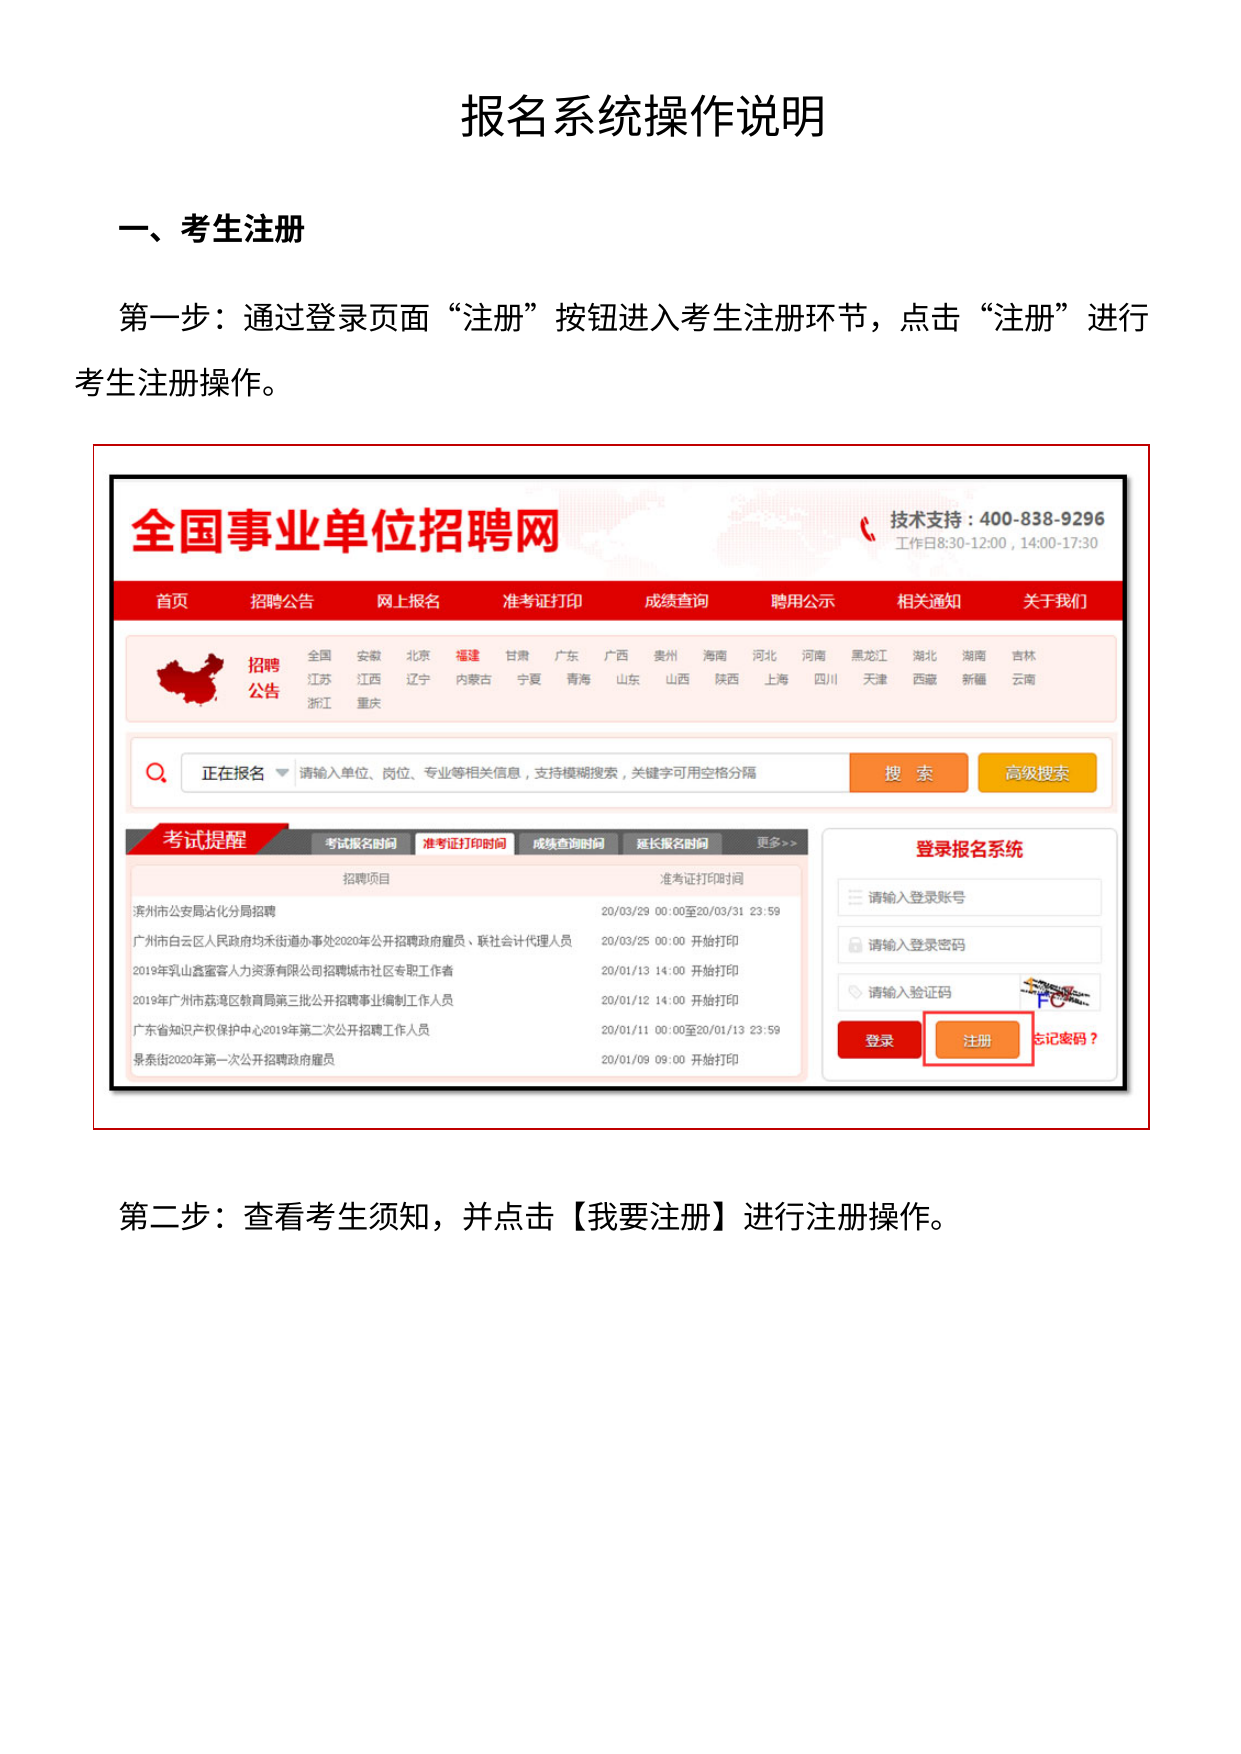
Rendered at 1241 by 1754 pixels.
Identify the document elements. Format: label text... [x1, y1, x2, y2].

text 第一步：通过登录页面“注册”按钮进入考生注册环节，点击“注册”进行考生注册操作。 [74, 283, 1168, 413]
text 报名系统操作说明 [74, 64, 1168, 162]
text 一、考生注册 [74, 194, 1168, 259]
text 第二步：查看考生须知，并点击【我要注册】进行注册操作。 [74, 1183, 1168, 1248]
picture [94, 446, 1148, 1128]
